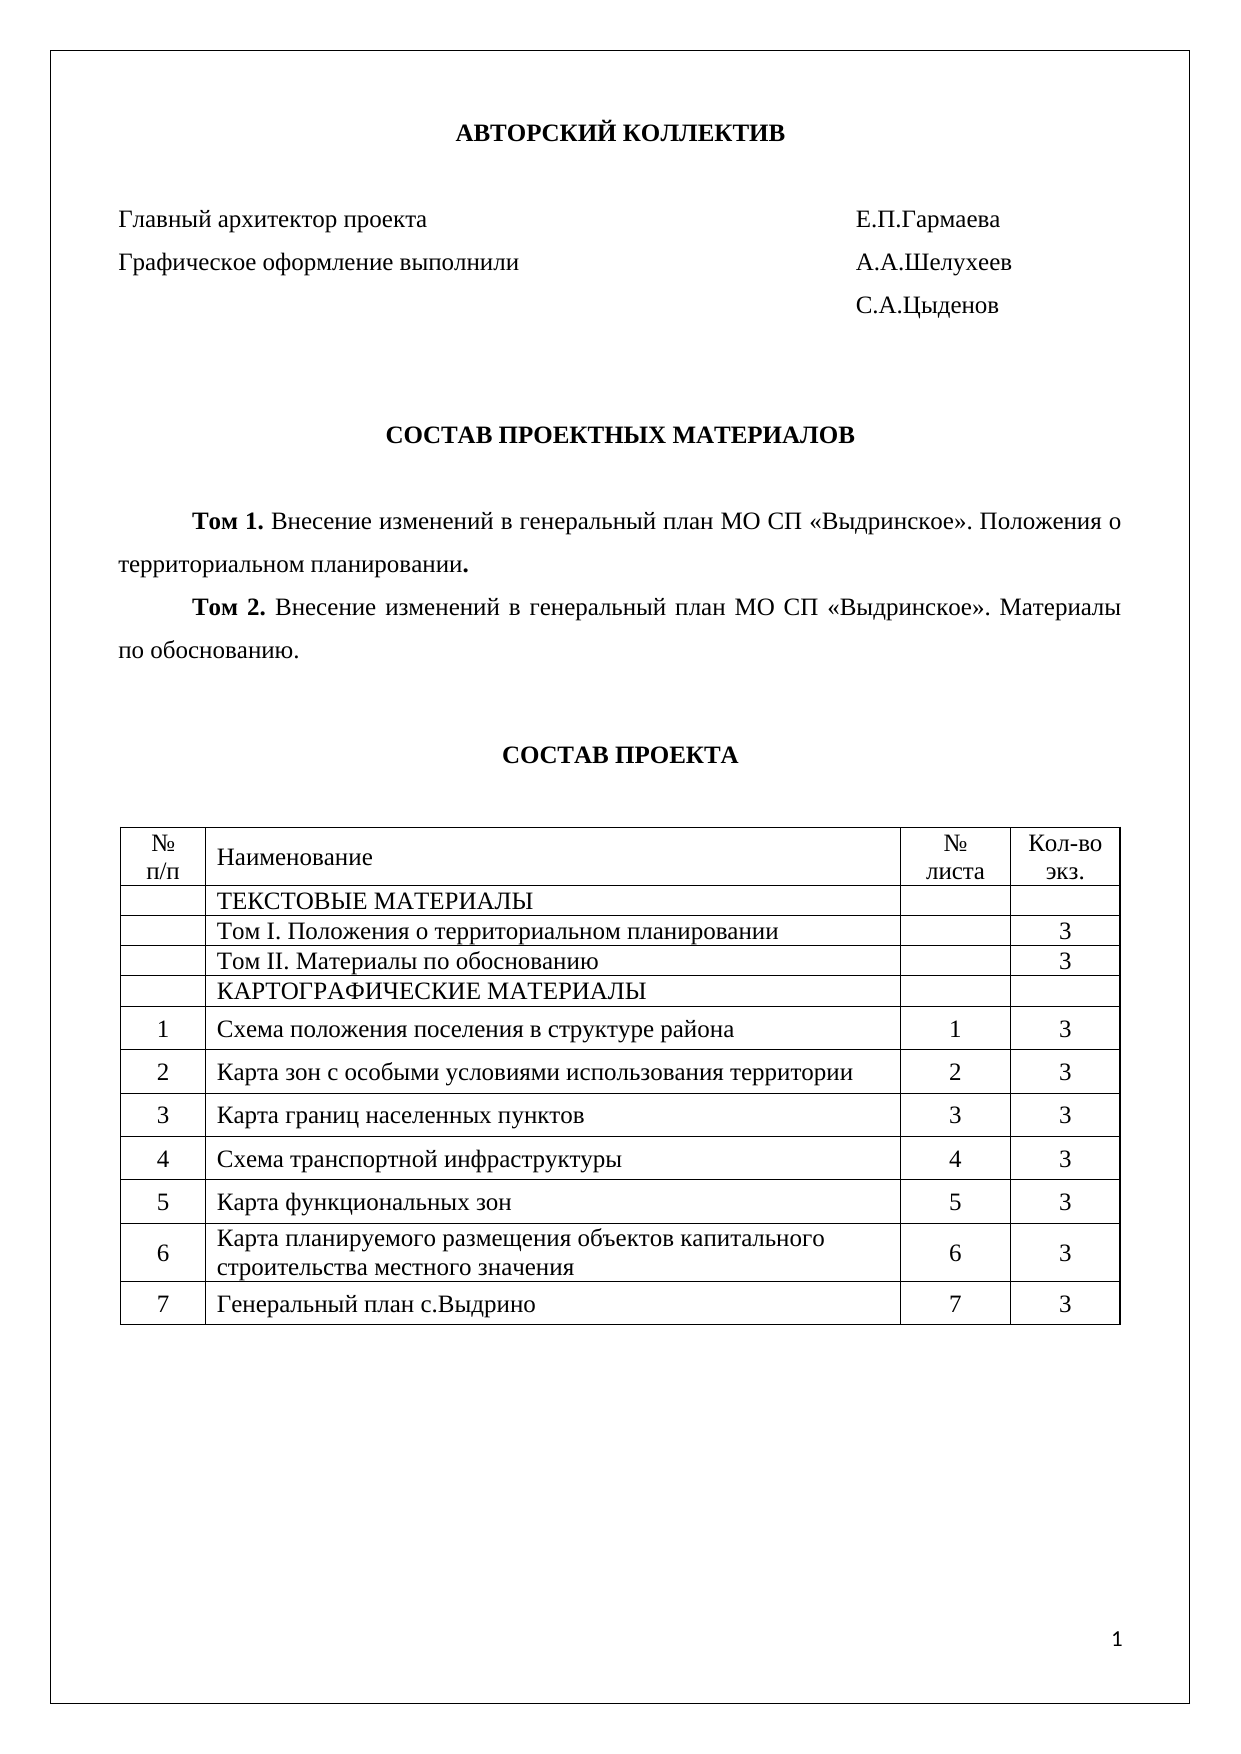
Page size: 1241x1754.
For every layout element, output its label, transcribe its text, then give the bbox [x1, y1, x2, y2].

table_cell 4 [121, 1137, 205, 1179]
table_header Кол-во экз. [1011, 828, 1119, 885]
table_cell [121, 976, 205, 1006]
table_cell 6 [121, 1224, 205, 1281]
table_cell 3 [1011, 916, 1119, 945]
table_header № листа [901, 828, 1010, 885]
table_cell 3 [901, 1094, 1010, 1136]
table_cell Схема транспортной инфраструктуры [206, 1137, 900, 1179]
table_cell Том II. Материалы по обоснованию [206, 946, 900, 974]
table_cell 3 [1011, 1282, 1119, 1324]
table_header № п/п [121, 828, 205, 885]
table_cell Схема положения поселения в структуре района [206, 1007, 900, 1049]
table_cell 3 [1011, 1224, 1119, 1281]
table_cell 1 [901, 1007, 1010, 1049]
table_cell [901, 886, 1010, 915]
table_cell Карта зон с особыми условиями использования территории [206, 1050, 900, 1092]
subtitle Том 1. Внесение изменений в генеральный план МО СП «Выдринское». Положения о территориальном планировании. [118, 506, 1122, 578]
table_cell [121, 946, 205, 974]
table_cell 3 [1011, 946, 1119, 974]
table_cell 5 [901, 1180, 1010, 1222]
table_cell Карта планируемого размещения объектов капитального строительства местного значения [206, 1224, 900, 1281]
subtitle Том 2. Внесение изменений в генеральный план МО СП «Выдринское». Материалы по обоснованию. [118, 592, 1122, 664]
table_cell 7 [901, 1282, 1010, 1324]
title Графическое оформление выполнили А.А.Шелухеев [118, 247, 1122, 276]
table_cell 2 [121, 1050, 205, 1092]
title АВТОРСКИЙ КОЛЛЕКТИВ [118, 118, 1122, 147]
table_cell [121, 886, 205, 915]
table_cell [1011, 886, 1119, 915]
table_cell 3 [1011, 1180, 1119, 1222]
table_cell 2 [901, 1050, 1010, 1092]
table_cell 4 [901, 1137, 1010, 1179]
subtitle СОСТАВ ПРОЕКТНЫХ МАТЕРИАЛОВ [118, 420, 1122, 449]
table_cell 3 [121, 1094, 205, 1136]
table_cell 3 [1011, 1050, 1119, 1092]
table_cell [1011, 976, 1119, 1006]
table_cell 3 [1011, 1137, 1119, 1179]
table_cell ТЕКСТОВЫЕ МАТЕРИАЛЫ [206, 886, 900, 915]
table_cell 6 [901, 1224, 1010, 1281]
table_cell [121, 916, 205, 945]
table_cell 7 [121, 1282, 205, 1324]
table_header Наименование [206, 828, 900, 885]
table_cell 3 [1011, 1007, 1119, 1049]
table_cell [901, 976, 1010, 1006]
table_cell 1 [121, 1007, 205, 1049]
title С.А.Цыденов [118, 291, 1122, 362]
table_cell 5 [121, 1180, 205, 1222]
table_cell [901, 946, 1010, 974]
table_cell Том I. Положения о территориальном планировании [206, 916, 900, 945]
table_cell [901, 916, 1010, 945]
table_cell КАРТОГРАФИЧЕСКИЕ МАТЕРИАЛЫ [206, 976, 900, 1006]
title Главный архитектор проекта Е.П.Гармаева [118, 204, 1122, 233]
table_cell Карта границ населенных пунктов [206, 1094, 900, 1136]
text СОСТАВ ПРОЕКТА [118, 740, 1122, 769]
table_cell Карта функциональных зон [206, 1180, 900, 1222]
table_cell 3 [1011, 1094, 1119, 1136]
table_cell Генеральный план с.Выдрино [206, 1282, 900, 1324]
